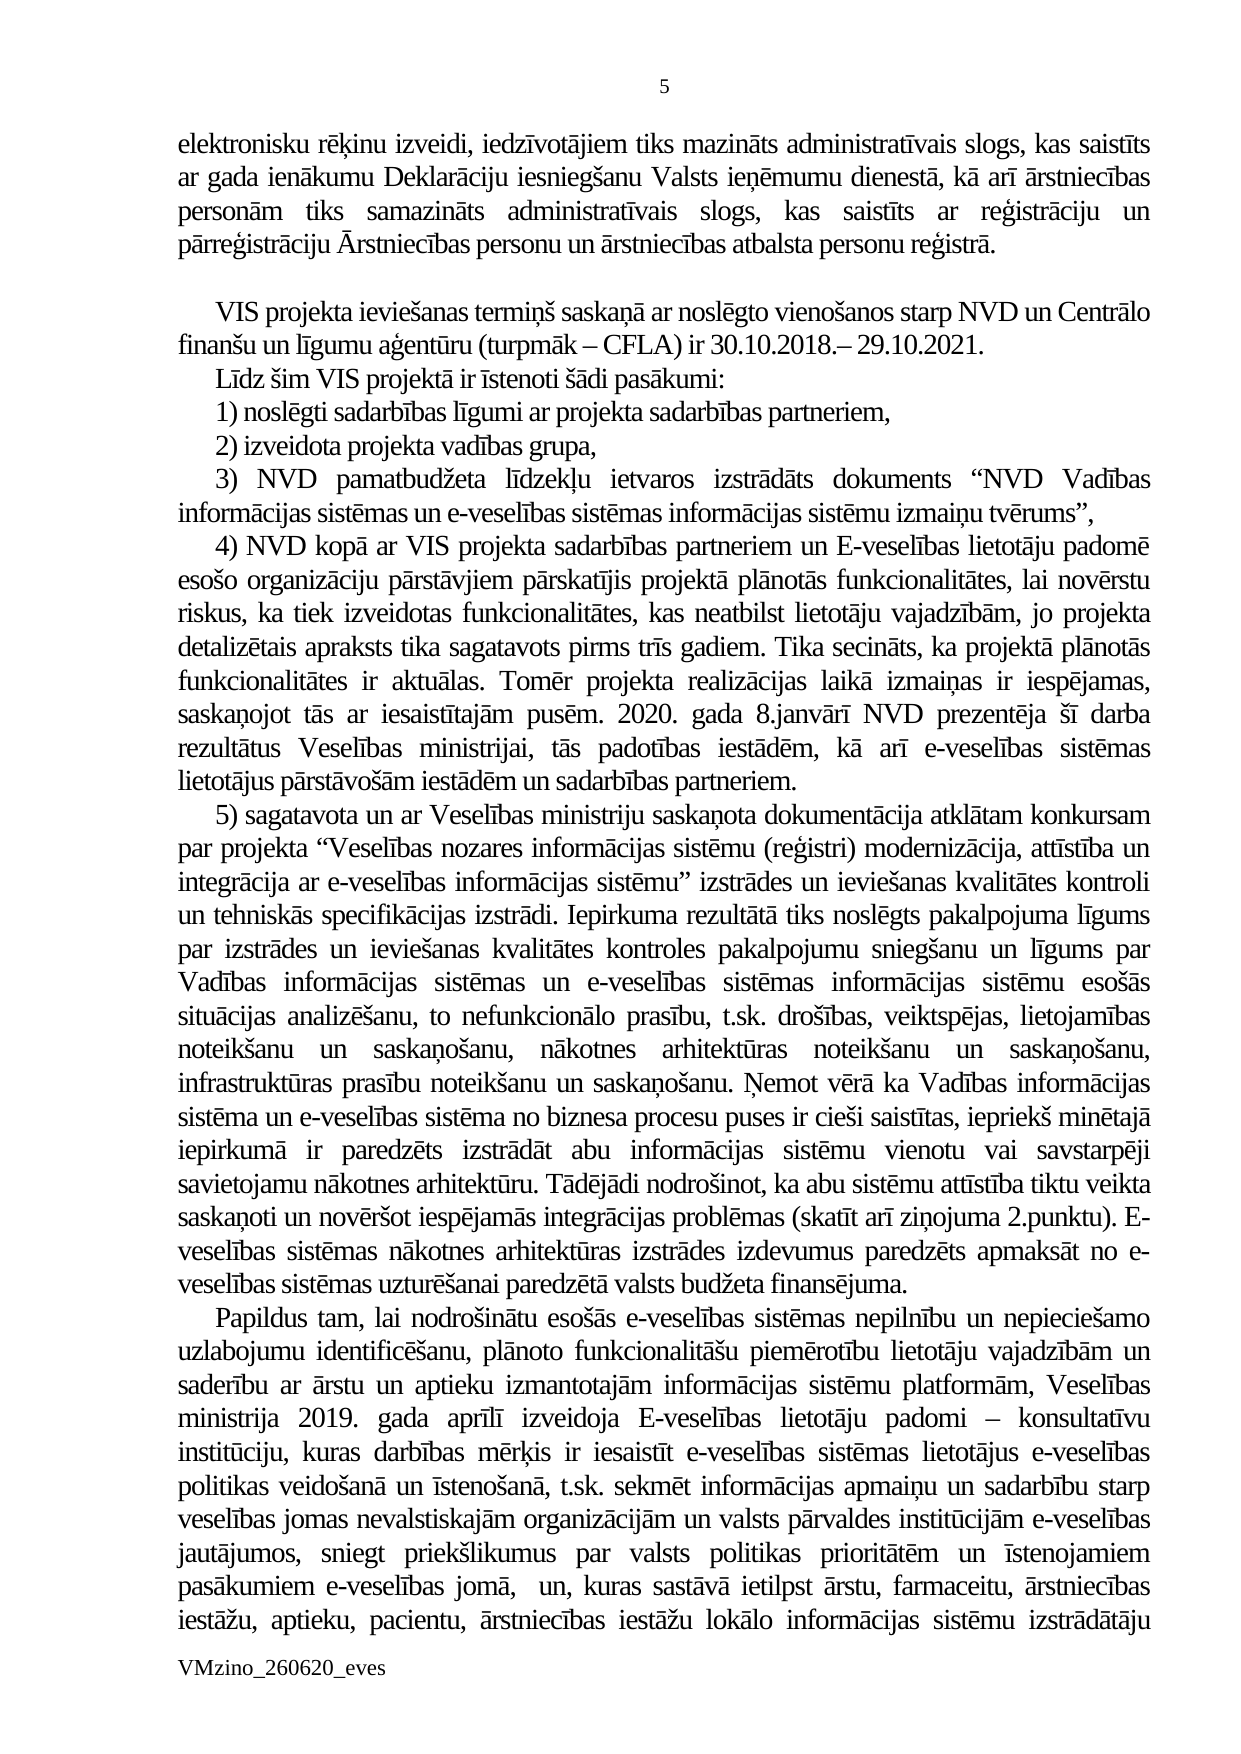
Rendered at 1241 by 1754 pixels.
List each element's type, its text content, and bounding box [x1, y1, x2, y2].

text 4) NVD kopā ar VIS projekta sadarbības partneriem un E-veselības lietotāju padomē esošo organizāciju pārstāvjiem pārskatījis projektā plānotās funkcionalitātes, lai novērstu riskus, ka tiek izveidotas funkcionalitātes, kas neatbilst lietotāju vajadzībām, jo projekta detalizētais apraksts tika sagatavots pirms trīs gadiem. Tika secināts, ka projektā plānotās funkcionalitātes ir aktuālas. Tomēr projekta realizācijas laikā izmaiņas ir iespējamas, saskaņojot tās ar iesaistītajām pusēm. 2020. gada 8.janvārī NVD prezentēja šī darba rezultātus Veselības ministrijai, tās padotības iestādēm, kā arī e-veselības sistēmas lietotājus pārstāvošām iestādēm un sadarbības partneriem. [177, 528, 1152, 797]
text Līdz šim VIS projektā ir īstenoti šādi pasākumi: [177, 361, 1152, 394]
text 3) NVD pamatbudžeta līdzekļu ietvaros izstrādāts dokuments “NVD Vadības informācijas sistēmas un e-veselības sistēmas informācijas sistēmu izmaiņu tvērums”, [177, 461, 1152, 528]
text 1) noslēgti sadarbības līgumi ar projekta sadarbības partneriem, [177, 394, 1152, 428]
text 2) izveidota projekta vadības grupa, [177, 428, 1152, 461]
text 5) sagatavota un ar Veselības ministriju saskaņota dokumentācija atklātam konkursam par projekta “Veselības nozares informācijas sistēmu (reģistri) modernizācija, attīstība un integrācija ar e-veselības informācijas sistēmu” izstrādes un ieviešanas kvalitātes kontroli un tehniskās specifikācijas izstrādi. Iepirkuma rezultātā tiks noslēgts pakalpojuma līgums par izstrādes un ieviešanas kvalitātes kontroles pakalpojumu sniegšanu un līgums par Vadības informācijas sistēmas un e-veselības sistēmas informācijas sistēmu esošās situācijas analizēšanu, to nefunkcionālo prasību, t.sk. drošības, veiktspējas, lietojamības noteikšanu un saskaņošanu, nākotnes arhitektūras noteikšanu un saskaņošanu, infrastruktūras prasību noteikšanu un saskaņošanu. Ņemot vērā ka Vadības informācijas sistēma un e-veselības sistēma no biznesa procesu puses ir cieši saistītas, iepriekš minētajā iepirkumā ir paredzēts izstrādāt abu informācijas sistēmu vienotu vai savstarpēji savietojamu nākotnes arhitektūru. Tādējādi nodrošinot, ka abu sistēmu attīstība tiktu veikta saskaņoti un novēršot iespējamās integrācijas problēmas (skatīt arī ziņojuma 2.punktu). E-veselības sistēmas nākotnes arhitektūras izstrādes izdevumus paredzēts apmaksāt no e-veselības sistēmas uzturēšanai paredzētā valsts budžeta finansējuma. [177, 797, 1152, 1300]
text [177, 126, 1152, 260]
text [177, 1300, 1152, 1635]
text VIS projekta ieviešanas termiņš saskaņā ar noslēgto vienošanos starp NVD un Centrālo finanšu un līgumu aģentūru (turpmāk – CFLA) ir 30.10.2018.– 29.10.2021. [177, 294, 1152, 361]
